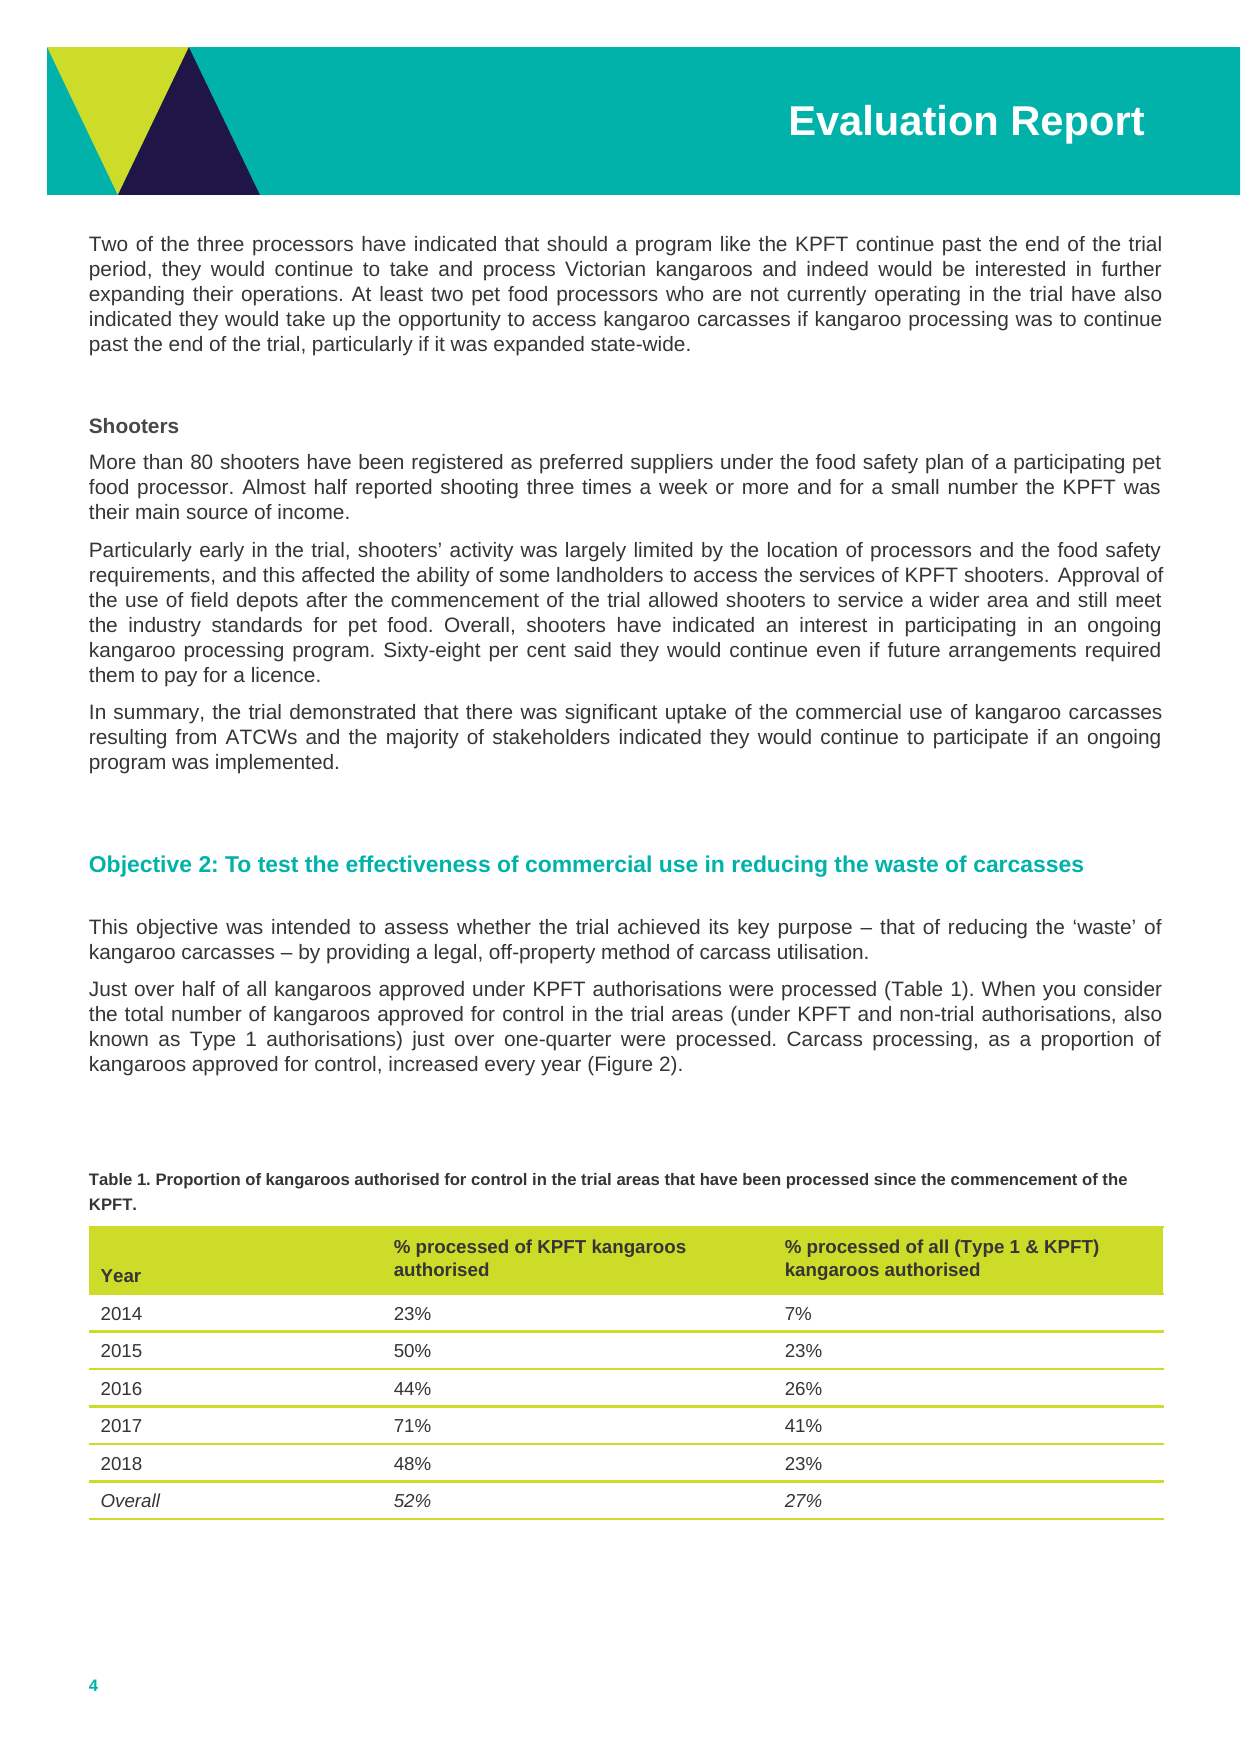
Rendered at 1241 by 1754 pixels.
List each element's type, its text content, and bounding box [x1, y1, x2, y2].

text Just over half of all kangaroos approved under KPFT authorisations were processed (Table 1). When you consider the total number of kangaroos approved for control in the trial areas (under KPFT and non-trial authorisations, also known as Type 1 authorisations) just over one-quarter were processed. Carcass processing, as a proportion of kangaroos approved for control, increased every year (Figure 2). [89, 976, 1163, 1076]
table_cell 44% [382, 1370, 773, 1405]
text In summary, the trial demonstrated that there was significant uptake of the commercial use of kangaroo carcasses resulting from ATCWs and the majority of stakeholders indicated they would continue to participate if an ongoing program was implemented. [89, 699, 1163, 774]
subtitle Objective 2: To test the effectiveness of commercial use in reducing the waste of carcasses [89, 851, 1163, 878]
table_cell Overall [89, 1483, 382, 1518]
table_cell 2017 [89, 1408, 382, 1443]
table_cell 2015 [89, 1333, 382, 1368]
table_cell 23% [773, 1333, 1163, 1368]
table_cell 27% [773, 1483, 1163, 1518]
table_cell 52% [382, 1483, 773, 1518]
table_cell 2014 [89, 1295, 382, 1330]
table_cell 26% [773, 1370, 1163, 1405]
table_cell 23% [773, 1445, 1163, 1480]
table_cell 50% [382, 1333, 773, 1368]
table_cell 7% [773, 1295, 1163, 1330]
table_header % processed of all (Type 1 & KPFT) kangaroos authorised [773, 1228, 1163, 1293]
text More than 80 shooters have been registered as preferred suppliers under the food safety plan of a participating pet food processor. Almost half reported shooting three times a week or more and for a small number the KPFT was their main source of income. [89, 449, 1163, 524]
table_cell 2016 [89, 1370, 382, 1405]
table_cell 48% [382, 1445, 773, 1480]
table_header % processed of KPFT kangaroos authorised [382, 1228, 773, 1293]
table_header Year [89, 1228, 382, 1293]
table_cell 71% [382, 1408, 773, 1443]
text Table 1. Proportion of kangaroos authorised for control in the trial areas that have been processed since the commencement of the KPFT. [89, 1164, 1163, 1214]
text This objective was intended to assess whether the trial achieved its key purpose – that of reducing the ‘waste’ of kangaroo carcasses – by providing a legal, off-property method of carcass utilisation. [89, 914, 1163, 964]
subtitle Shooters [89, 414, 1163, 439]
text Two of the three processors have indicated that should a program like the KPFT continue past the end of the trial period, they would continue to take and process Victorian kangaroos and indeed would be interested in further expanding their operations. At least two pet food processors who are not currently operating in the trial have also indicated they would take up the opportunity to access kangaroo carcasses if kangaroo processing was to continue past the end of the trial, particularly if it was expanded state-wide. [89, 230, 1163, 355]
table_cell 23% [382, 1295, 773, 1330]
table_cell 2018 [89, 1445, 382, 1480]
table_cell 41% [773, 1408, 1163, 1443]
text Particularly early in the trial, shooters’ activity was largely limited by the location of processors and the food safety requirements, and this affected the ability of some landholders to access the services of KPFT shooters. Approval of the use of field depots after the commencement of the trial allowed shooters to service a wider area and still meet the industry standards for pet food. Overall, shooters have indicated an interest in participating in an ongoing kangaroo processing program. Sixty-eight per cent said they would continue even if future arrangements required them to pay for a licence. [89, 537, 1163, 687]
